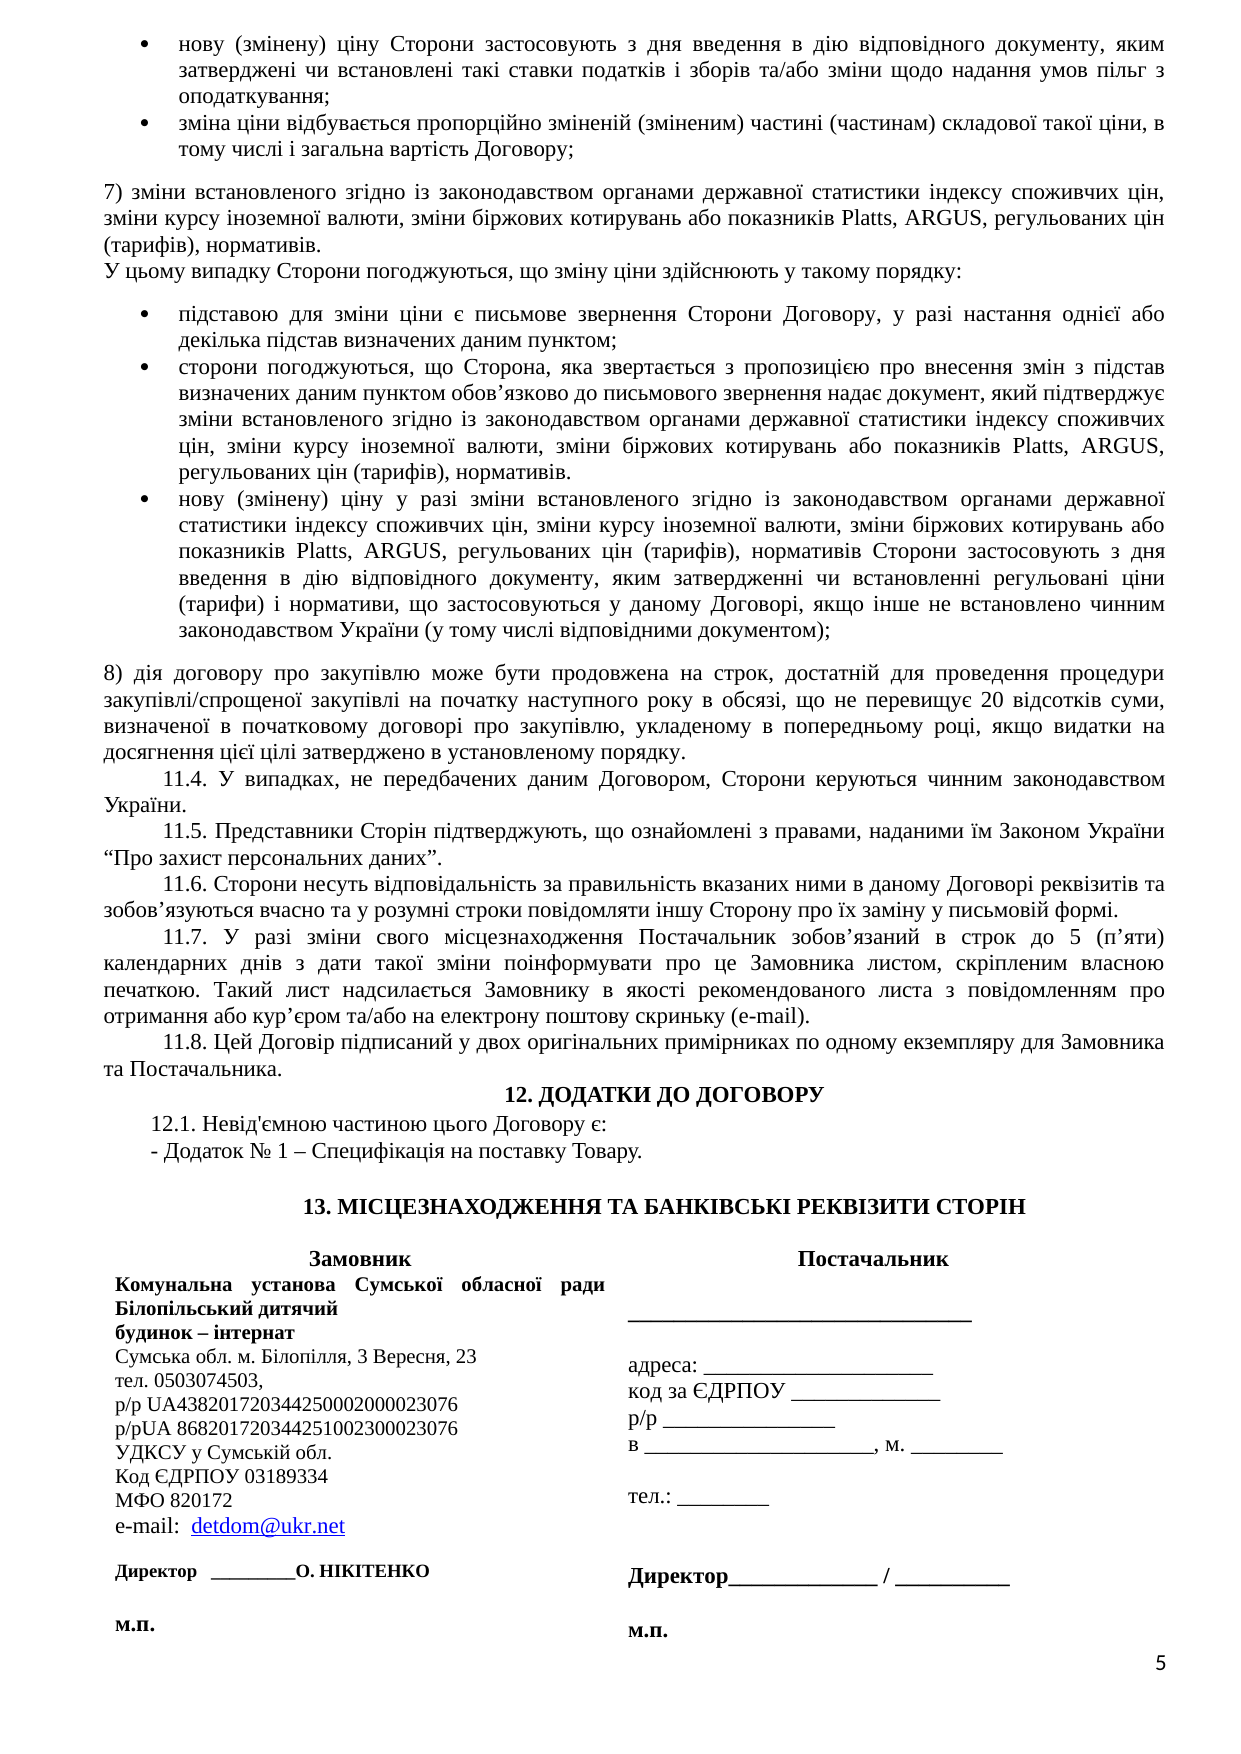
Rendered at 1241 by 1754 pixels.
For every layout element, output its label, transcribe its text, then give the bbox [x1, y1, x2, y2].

table_header Постачальник ______________________________ адреса: ____________________ код за ЄДРПОУ _____________ р/р _______________ в ____________________, м. ________ тел.: ________ Директор_____________ / __________ м.п. [617, 1219, 1130, 1642]
table_header Замовник Комунальна установа Сумської обласної ради Білопільський дитячий будинок – інтернат Сумська обл. м. Білопілля, 3 Вересня, 23 тел. 0503074503, р/р UA438201720344250002000023076 р/рUA 868201720344251002300023076 УДКСУ у Сумській обл. Код ЄДРПОУ 03189334 МФО 820172 e-mail: detdom@ukr.net Директор _________О. НІКІТЕНКО м.п. [104, 1219, 617, 1642]
text 11.5. Представники Сторін підтверджують, що ознайомлені з правами, наданими їм Законом України “Про захист персональних даних”. [103, 817, 1167, 870]
text 11.6. Сторони несуть відповідальність за правильність вказаних ними в даному Договорі реквізитів та зобов’язуються вчасно та у розумні строки повідомляти іншу Сторону про їх заміну у письмовій формі. [103, 870, 1167, 923]
list сторони погоджуються, що Сторона, яка звертається з пропозицією про внесення змін з підстав визначених даним пунктом обов’язково до письмового звернення надає документ, який підтверджує зміни встановленого згідно із законодавством органами державної статистики індексу споживчих цін, зміни курсу іноземної валюти, зміни біржових котирувань або показників Platts, ARGUS, регульованих цін (тарифів), нормативів. [141, 353, 1167, 484]
text 13. МІСЦЕЗНАХОДЖЕННЯ ТА БАНКІВСЬКІ РЕКВІЗИТИ СТОРІН [162, 1193, 1167, 1219]
text У цьому випадку Сторони погоджуються, що зміну ціни здійснюють у такому порядку: [103, 257, 1167, 283]
text 11.4. У випадках, не передбачених даним Договором, Сторони керуються чинним законодавством України. [103, 765, 1167, 817]
text 8) дія договору про закупівлю може бути продовжена на строк, достатній для проведення процедури закупівлі/спрощеної закупівлі на початку наступного року в обсязі, що не перевищує 20 відсотків суми, визначеної в початковому договорі про закупівлю, укладеному в попередньому році, якщо видатки на досягнення цієї цілі затверджено в установленому порядку. [103, 659, 1167, 765]
list нову (змінену) ціну у разі зміни встановленого згідно із законодавством органами державної статистики індексу споживчих цін, зміни курсу іноземної валюти, зміни біржових котирувань або показників Platts, ARGUS, регульованих цін (тарифів), нормативів Сторони застосовують з дня введення в дію відповідного документу, яким затвердженні чи встановленні регульовані ціни (тарифи) і нормативи, що застосовуються у даному Договорі, якщо інше не встановлено чинним законодавством України (у тому числі відповідними документом); [141, 484, 1167, 643]
list підставою для зміни ціни є письмове звернення Сторони Договору, у разі настання однієї або декілька підстав визначених даним пунктом; [141, 300, 1167, 353]
text 11.8. Цей Договір підписаний у двох оригінальних примірниках по одному екземпляру для Замовника та Постачальника. [103, 1028, 1167, 1081]
list нову (змінену) ціну Сторони застосовують з дня введення в дію відповідного документу, яким затверджені чи встановлені такі ставки податків і зборів та/або зміни щодо надання умов пільг з оподаткування; [141, 29, 1167, 109]
list зміна ціни відбувається пропорційно зміненій (зміненим) частині (частинам) складової такої ціни, в тому числі і загальна вартість Договору; [141, 109, 1167, 161]
table_header 12.1. Невід'ємною частиною цього Договору є: - Додаток № 1 – Специфікація на поставку Товару. [88, 1108, 1182, 1193]
text 11.7. У разі зміни свого місцезнаходження Постачальник зобов’язаний в строк до 5 (п’яти) календарних днів з дати такої зміни поінформувати про це Замовника листом, скріпленим власною печаткою. Такий лист надсилається Замовнику в якості рекомендованого листа з повідомленням про отримання або кур’єром та/або на електрону поштову скриньку (e-mail). [103, 923, 1167, 1028]
text 12. ДОДАТКИ ДО ДОГОВОРУ [103, 1081, 1167, 1107]
text 7) зміни встановленого згідно із законодавством органами державної статистики індексу споживчих цін, зміни курсу іноземної валюти, зміни біржових котирувань або показників Platts, ARGUS, регульованих цін (тарифів), нормативів. [103, 178, 1167, 257]
